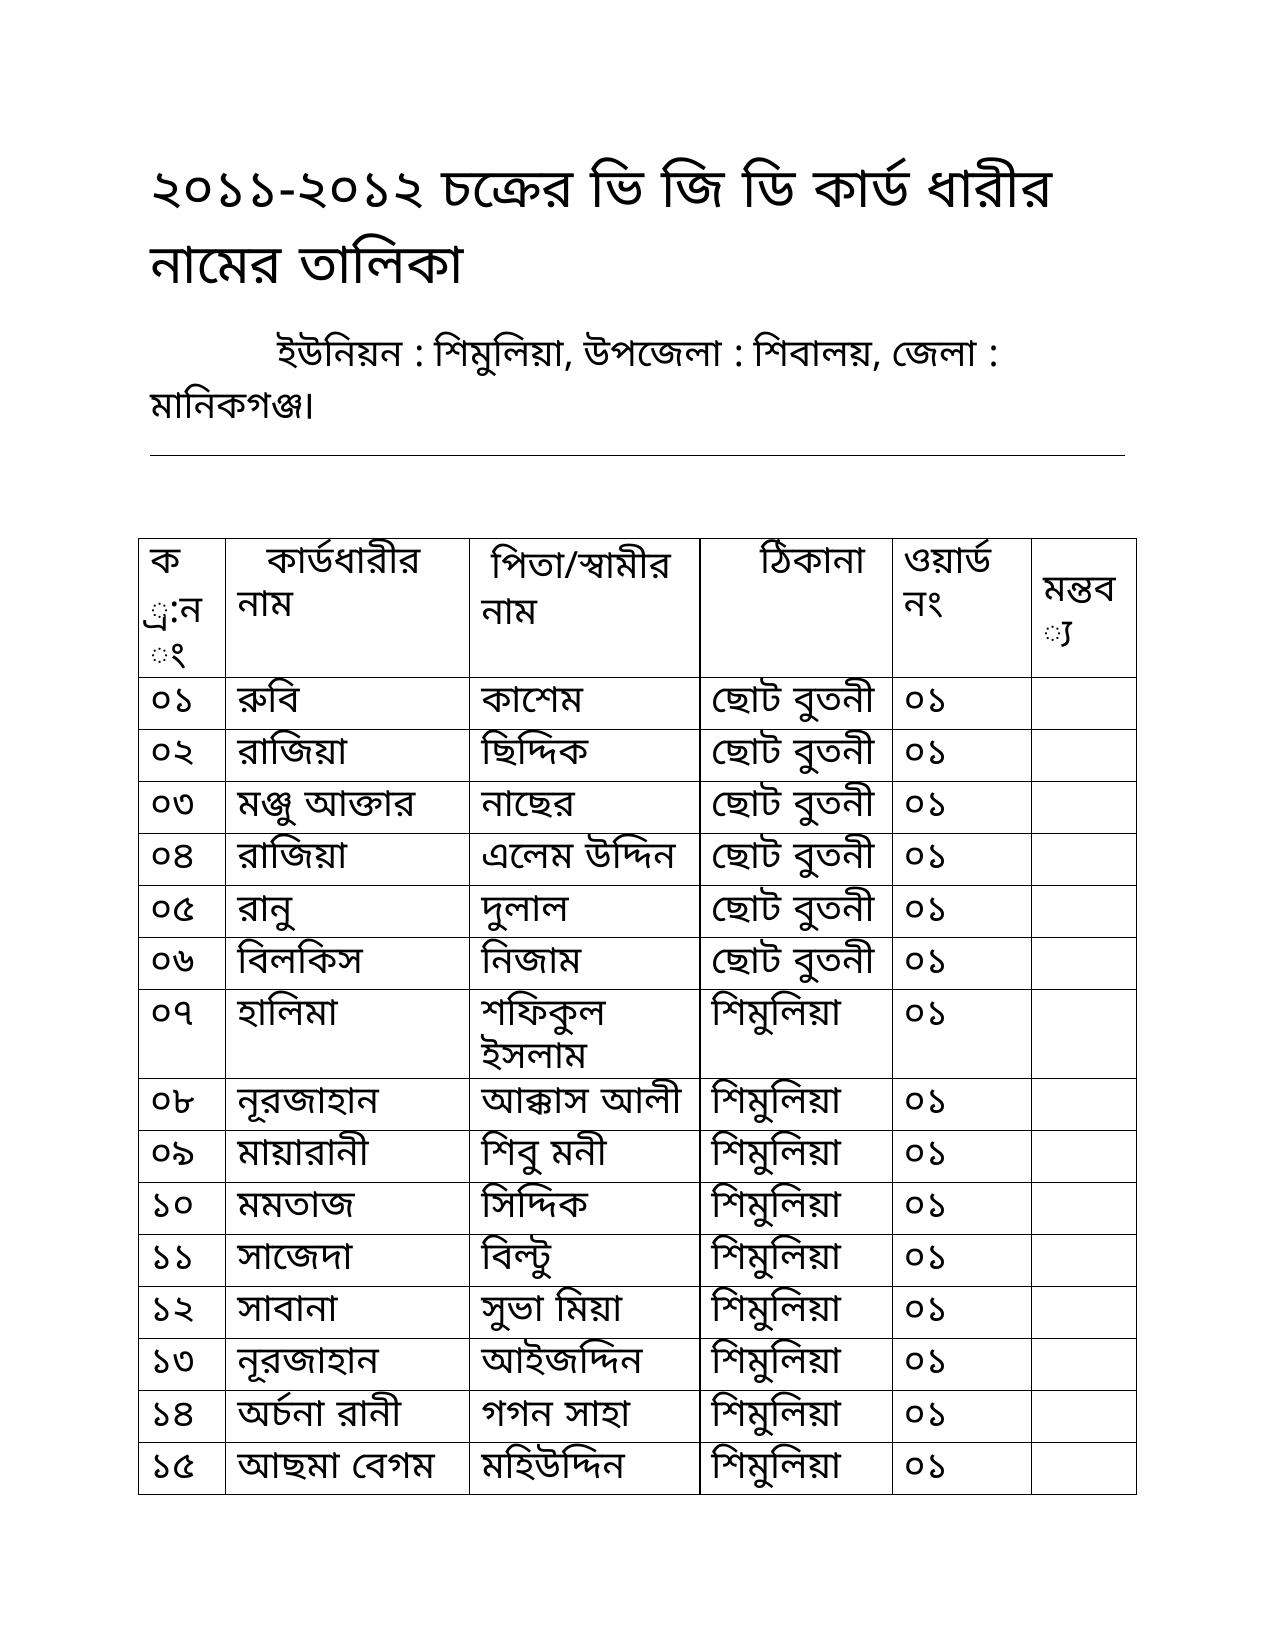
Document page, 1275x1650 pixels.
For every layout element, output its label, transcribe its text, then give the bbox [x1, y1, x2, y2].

table_cell নাছের [470, 782, 699, 833]
table_cell ০৪ [139, 834, 225, 885]
table_cell বিল্টু [470, 1235, 699, 1286]
table_cell ০৯ [139, 1131, 225, 1182]
table_cell শিমুলিয়া [701, 1079, 892, 1130]
table_cell ০১ [893, 1391, 1031, 1442]
table_cell [1032, 782, 1136, 833]
table_cell ০৭ [139, 990, 225, 1078]
table_cell সাবানা [226, 1287, 469, 1338]
table_cell মমতাজ [226, 1183, 469, 1234]
table_cell ছোট বুতনী [701, 782, 892, 833]
table_cell শিমুলিয়া [701, 1391, 892, 1442]
table_cell রাজিয়া [226, 730, 469, 781]
table_cell ছোট বুতনী [701, 886, 892, 937]
table_cell মহিউদ্দিন [470, 1443, 699, 1494]
table_cell ০১ [893, 1443, 1031, 1494]
table_cell এলেম উদ্দিন [470, 834, 699, 885]
table_header কার্ডধারীর নাম [226, 539, 469, 677]
text ২০১১-২০১২ চক্রের ভি জি ডি কার্ড ধারীর নামের তালিকা [150, 150, 1125, 296]
table_cell গগন সাহা [470, 1391, 699, 1442]
table_cell ০১ [893, 1235, 1031, 1286]
table_header ওয়ার্ড নং [893, 539, 1031, 677]
table_cell ০১ [893, 1339, 1031, 1390]
table_cell শিমুলিয়া [701, 990, 892, 1078]
table_cell ০৬ [139, 938, 225, 989]
table_cell নিজাম [470, 938, 699, 989]
table_cell ০১ [893, 1287, 1031, 1338]
table_cell ০৫ [139, 886, 225, 937]
table_cell [1032, 730, 1136, 781]
table_cell রানু [226, 886, 469, 937]
table_cell [1032, 886, 1136, 937]
table_cell মায়ারানী [226, 1131, 469, 1182]
table_cell ছোট বুতনী [701, 730, 892, 781]
table_cell শিমুলিয়া [701, 1339, 892, 1390]
table_cell ছোট বুতনী [701, 938, 892, 989]
table_cell ছোট বুতনী [701, 678, 892, 729]
table_cell ১১ [139, 1235, 225, 1286]
table_cell শফিকুল ইসলাম [470, 990, 699, 1078]
table_cell শিমুলিয়া [701, 1183, 892, 1234]
table_cell [1032, 834, 1136, 885]
table_cell [1032, 1183, 1136, 1234]
table_cell ০৮ [139, 1079, 225, 1130]
table_cell ০১ [893, 1131, 1031, 1182]
table_cell ০১ [893, 1183, 1031, 1234]
text ইউনিয়ন : শিমুলিয়া, উপজেলা : শিবালয়, জেলা : মানিকগঞ্জ। [150, 326, 1125, 427]
table_cell [1032, 678, 1136, 729]
table_cell শিমুলিয়া [701, 1235, 892, 1286]
table_cell ১৫ [139, 1443, 225, 1494]
table_cell [1032, 1079, 1136, 1130]
table_cell [1032, 1339, 1136, 1390]
table_cell ০১ [893, 834, 1031, 885]
table_cell বিলকিস [226, 938, 469, 989]
table_cell ০৩ [139, 782, 225, 833]
table_cell নূরজাহান [226, 1079, 469, 1130]
table_cell ০১ [893, 938, 1031, 989]
table_cell শিমুলিয়া [701, 1287, 892, 1338]
table_cell সিদ্দিক [470, 1183, 699, 1234]
table_cell ১৪ [139, 1391, 225, 1442]
table_header পিতা/স্বামীর নাম [470, 539, 699, 677]
table_cell ১৩ [139, 1339, 225, 1390]
table_cell ০১ [893, 730, 1031, 781]
table_cell [1032, 1235, 1136, 1286]
table_cell ১২ [139, 1287, 225, 1338]
table_cell ০১ [139, 678, 225, 729]
table_cell ১০ [139, 1183, 225, 1234]
table_cell নূরজাহান [226, 1339, 469, 1390]
table_cell ছিদ্দিক [470, 730, 699, 781]
table_cell হালিমা [226, 990, 469, 1078]
table_cell ০১ [893, 1079, 1031, 1130]
table_cell ০১ [893, 782, 1031, 833]
table_cell ০১ [893, 678, 1031, 729]
table_cell [1032, 990, 1136, 1078]
table_cell আইজদ্দিন [470, 1339, 699, 1390]
table_cell শিমুলিয়া [701, 1131, 892, 1182]
table_cell অর্চনা রানী [226, 1391, 469, 1442]
table_header মন্তব্য [1032, 539, 1136, 677]
table_cell কাশেম [470, 678, 699, 729]
table_header ক্র:নং [139, 539, 225, 677]
table_cell ০১ [893, 886, 1031, 937]
table_cell আক্কাস আলী [470, 1079, 699, 1130]
table_cell দুলাল [470, 886, 699, 937]
table_cell শিবু মনী [470, 1131, 699, 1182]
table_cell [1032, 1287, 1136, 1338]
table_cell সুভা মিয়া [470, 1287, 699, 1338]
table_cell রুবি [226, 678, 469, 729]
table_cell [1032, 1131, 1136, 1182]
table_cell [1032, 1443, 1136, 1494]
table_cell [1032, 938, 1136, 989]
table_cell রাজিয়া [226, 834, 469, 885]
table_cell [1032, 1391, 1136, 1442]
table_cell ০১ [893, 990, 1031, 1078]
table_cell মঞ্জু আক্তার [226, 782, 469, 833]
table_cell ০২ [139, 730, 225, 781]
table_cell সাজেদা [226, 1235, 469, 1286]
table_cell আছমা বেগম [226, 1443, 469, 1494]
table_cell শিমুলিয়া [701, 1443, 892, 1494]
table_cell ছোট বুতনী [701, 834, 892, 885]
table_header ঠিকানা [701, 539, 892, 677]
